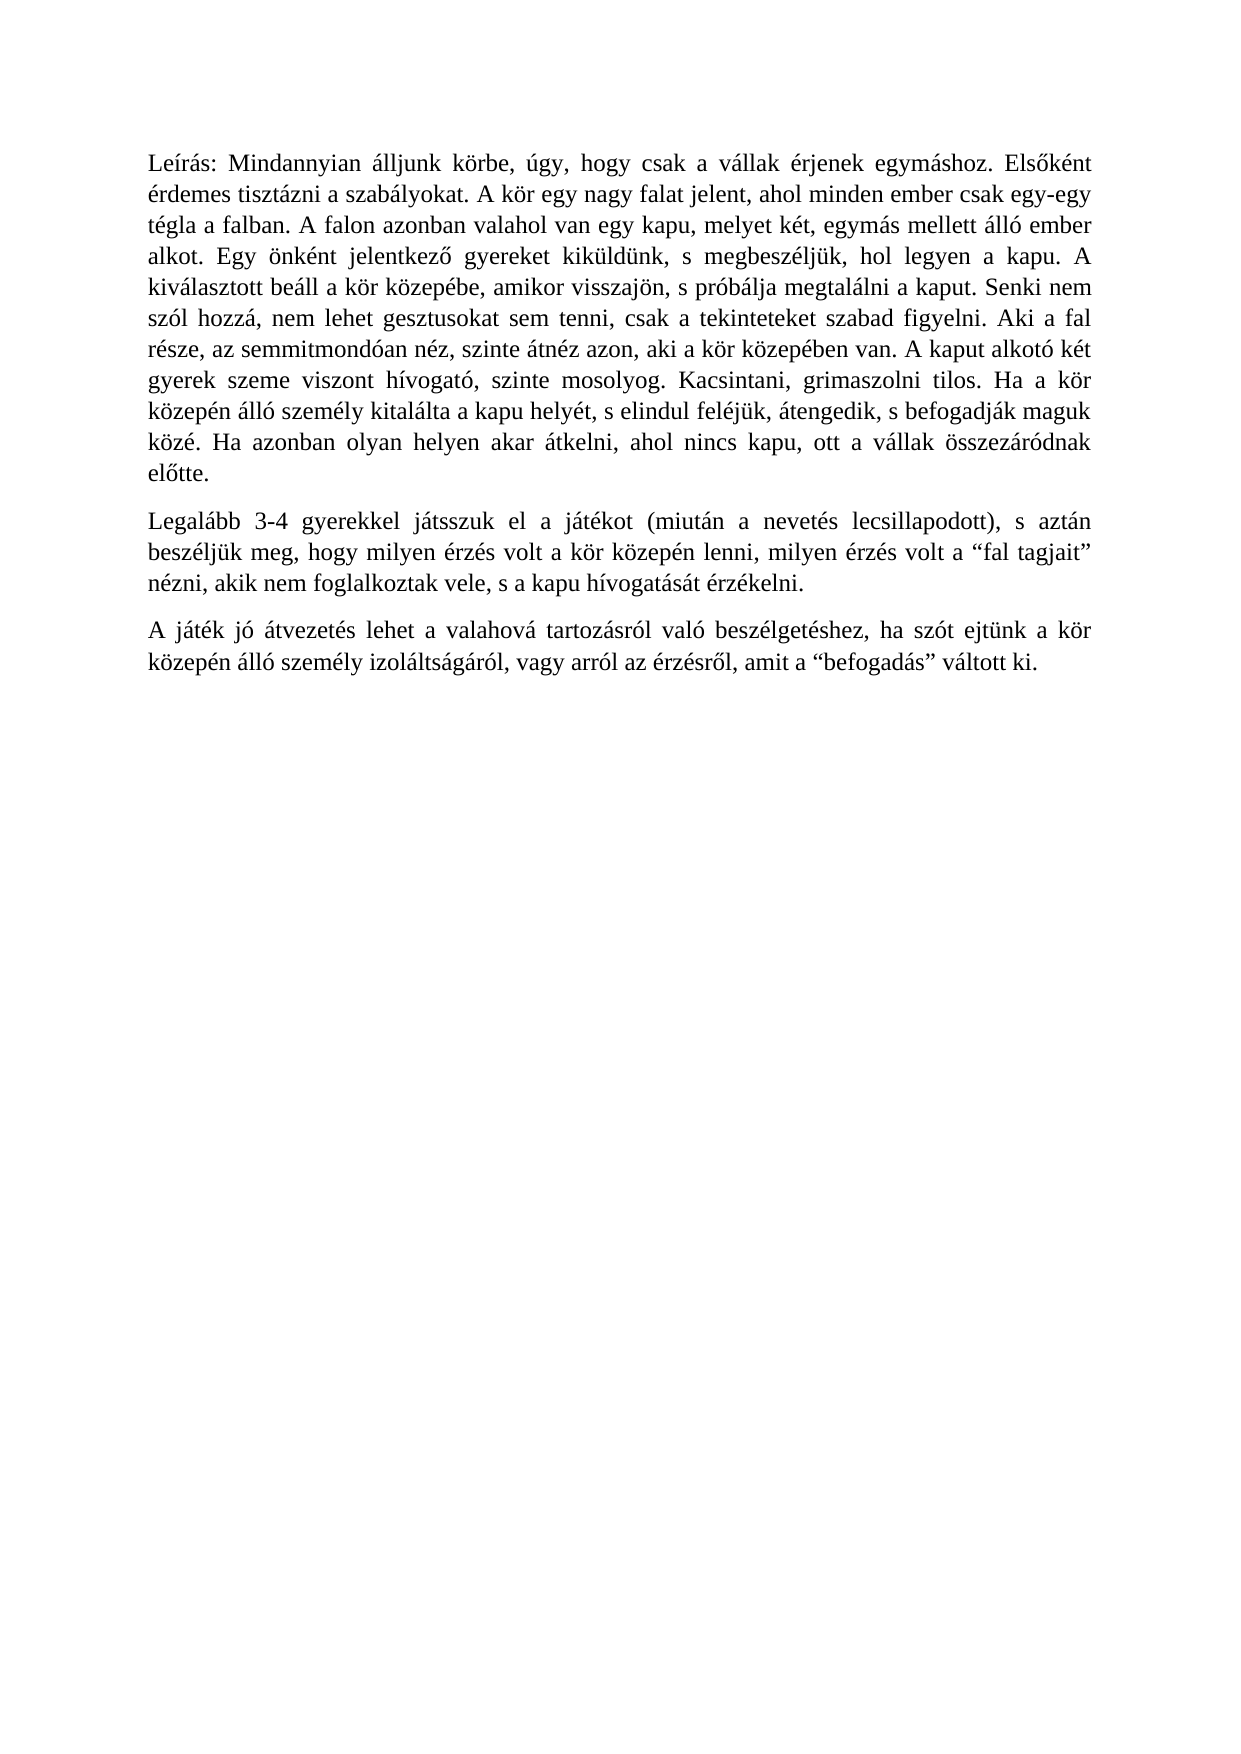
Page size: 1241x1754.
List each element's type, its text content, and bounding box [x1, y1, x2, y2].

text A játék jó átvezetés lehet a valahová tartozásról való beszélgetéshez, ha szót ejtünk a kör közepén álló személy izoláltságáról, vagy arról az érzésről, amit a “befogadás” váltott ki. [148, 616, 1093, 675]
text Leírás: Mindannyian álljunk körbe, úgy, hogy csak a vállak érjenek egymáshoz. Elsőként érdemes tisztázni a szabályokat. A kör egy nagy falat jelent, ahol minden ember csak egy-egy tégla a falban. A falon azonban valahol van egy kapu, melyet két, egymás mellett álló ember alkot. Egy önként jelentkező gyereket kiküldünk, s megbeszéljük, hol legyen a kapu. A kiválasztott beáll a kör közepébe, amikor visszajön, s próbálja megtalálni a kaput. Senki nem szól hozzá, nem lehet gesztusokat sem tenni, csak a tekinteteket szabad figyelni. Aki a fal része, az semmitmondóan néz, szinte átnéz azon, aki a kör közepében van. A kaput alkotó két gyerek szeme viszont hívogató, szinte mosolyog. Kacsintani, grimaszolni tilos. Ha a kör közepén álló személy kitalálta a kapu helyét, s elindul feléjük, átengedik, s befogadják maguk közé. Ha azonban olyan helyen akar átkelni, ahol nincs kapu, ott a vállak összezáródnak előtte. [148, 148, 1093, 487]
text Legalább 3-4 gyerekkel játsszuk el a játékot (miután a nevetés lecsillapodott), s aztán beszéljük meg, hogy milyen érzés volt a kör közepén lenni, milyen érzés volt a “fal tagjait” nézni, akik nem foglalkoztak vele, s a kapu hívogatását érzékelni. [148, 506, 1093, 597]
